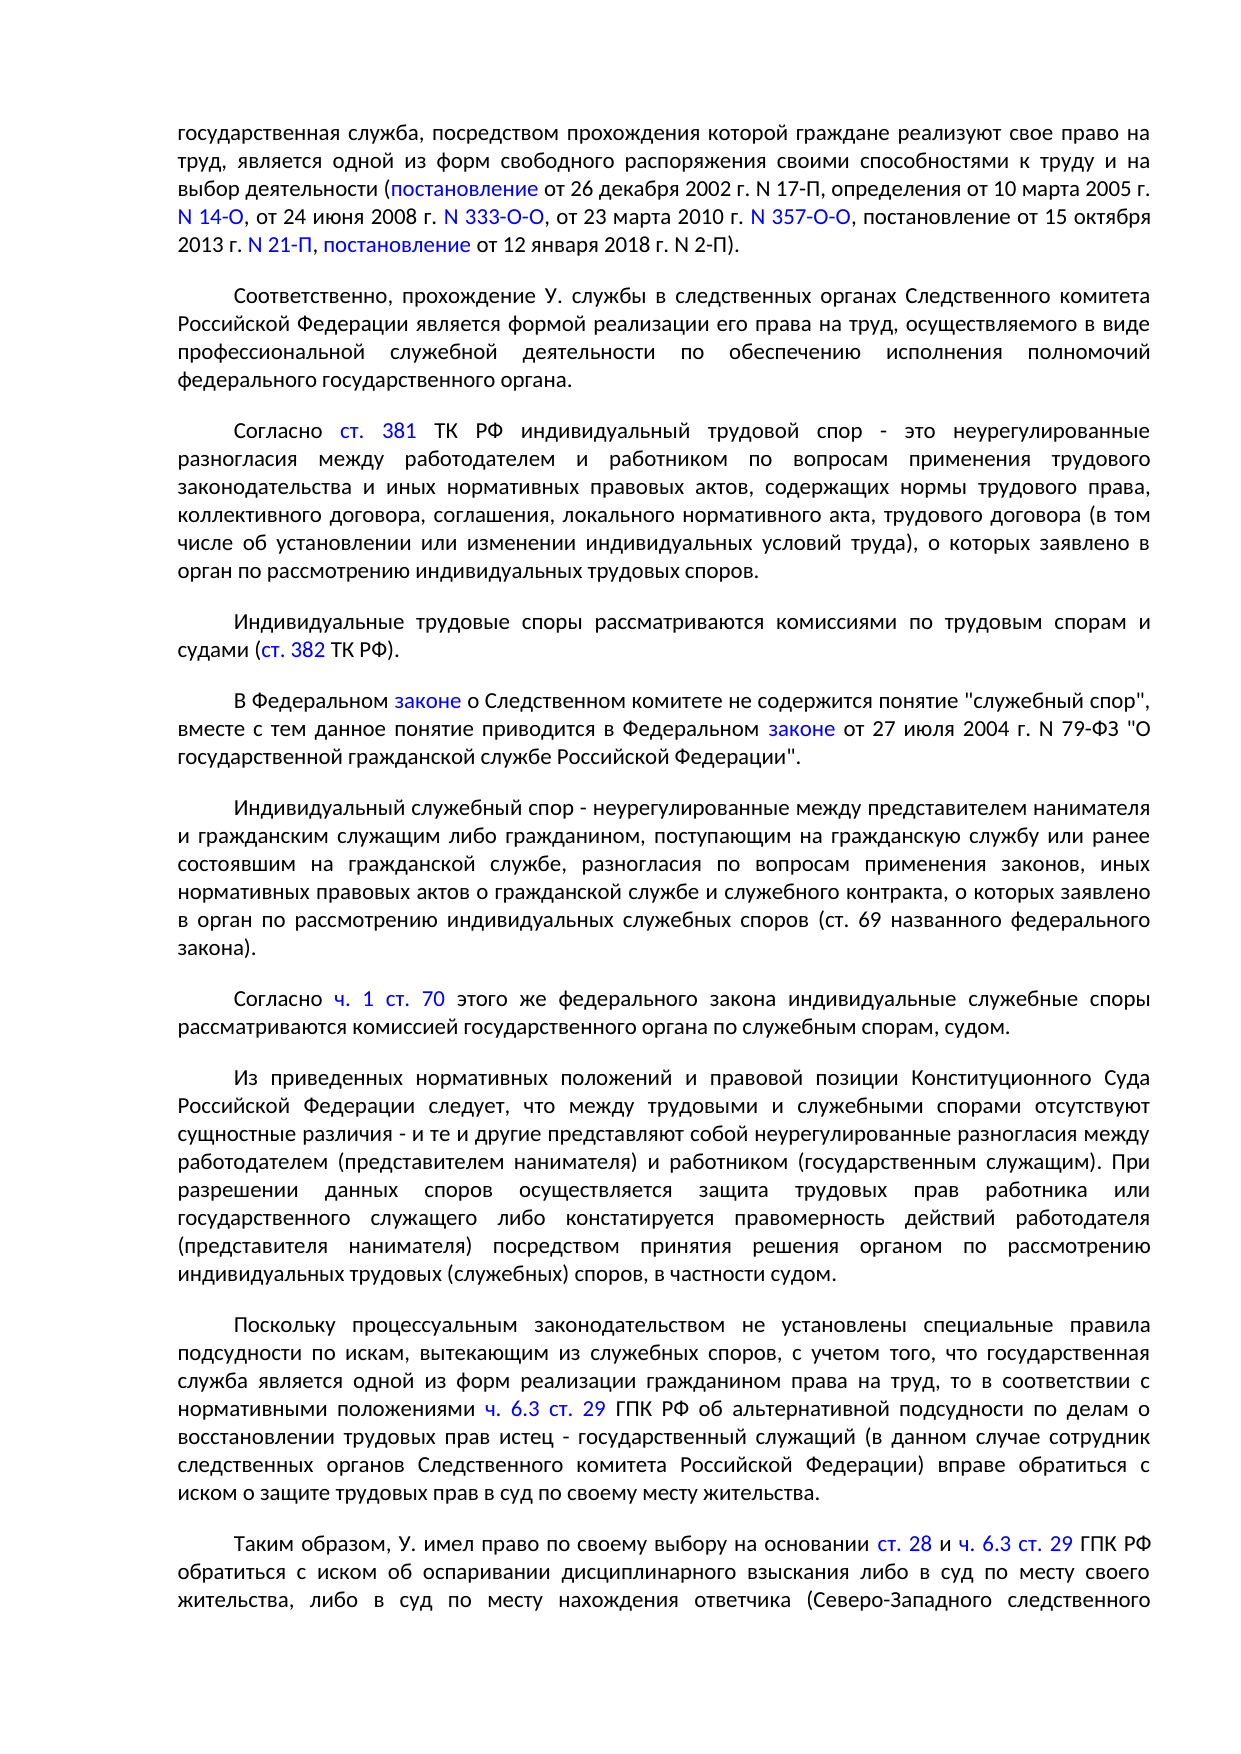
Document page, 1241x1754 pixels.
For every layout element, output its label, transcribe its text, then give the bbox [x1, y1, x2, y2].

text В Федеральном законе о Следственном комитете не содержится понятие "служебный спор", вместе с тем данное понятие приводится в Федеральном законе от 27 июля 2004 г. N 79-ФЗ "О государственной гражданской службе Российской Федерации". [177, 686, 1152, 770]
text Поскольку процессуальным законодательством не установлены специальные правила подсудности по искам, вытекающим из служебных споров, с учетом того, что государственная служба является одной из форм реализации гражданином права на труд, то в соответствии с нормативными положениями ч. 6.3 ст. 29 ГПК РФ об альтернативной подсудности по делам о восстановлении трудовых прав истец - государственный служащий (в данном случае сотрудник следственных органов Следственного комитета Российской Федерации) вправе обратиться с иском о защите трудовых прав в суд по своему месту жительства. [177, 1310, 1152, 1506]
text Соответственно, прохождение У. службы в следственных органах Следственного комитета Российской Федерации является формой реализации его права на труд, осуществляемого в виде профессиональной служебной деятельности по обеспечению исполнения полномочий федерального государственного органа. [177, 281, 1152, 393]
text Согласно ст. 381 ТК РФ индивидуальный трудовой спор - это неурегулированные разногласия между работодателем и работником по вопросам применения трудового законодательства и иных нормативных правовых актов, содержащих нормы трудового права, коллективного договора, соглашения, локального нормативного акта, трудового договора (в том числе об установлении или изменении индивидуальных условий труда), о которых заявлено в орган по рассмотрению индивидуальных трудовых споров. [177, 416, 1152, 584]
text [177, 118, 1152, 258]
text Индивидуальный служебный спор - неурегулированные между представителем нанимателя и гражданским служащим либо гражданином, поступающим на гражданскую службу или ранее состоявшим на гражданской службе, разногласия по вопросам применения законов, иных нормативных правовых актов о гражданской службе и служебного контракта, о которых заявлено в орган по рассмотрению индивидуальных служебных споров (ст. 69 названного федерального закона). [177, 793, 1152, 961]
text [177, 1529, 1152, 1613]
text Из приведенных нормативных положений и правовой позиции Конституционного Суда Российской Федерации следует, что между трудовыми и служебными спорами отсутствуют сущностные различия - и те и другие представляют собой неурегулированные разногласия между работодателем (представителем нанимателя) и работником (государственным служащим). При разрешении данных споров осуществляется защита трудовых прав работника или государственного служащего либо констатируется правомерность действий работодателя (представителя нанимателя) посредством принятия решения органом по рассмотрению индивидуальных трудовых (служебных) споров, в частности судом. [177, 1063, 1152, 1287]
text Согласно ч. 1 ст. 70 этого же федерального закона индивидуальные служебные споры рассматриваются комиссией государственного органа по служебным спорам, судом. [177, 984, 1152, 1040]
text Индивидуальные трудовые споры рассматриваются комиссиями по трудовым спорам и судами (ст. 382 ТК РФ). [177, 607, 1152, 663]
